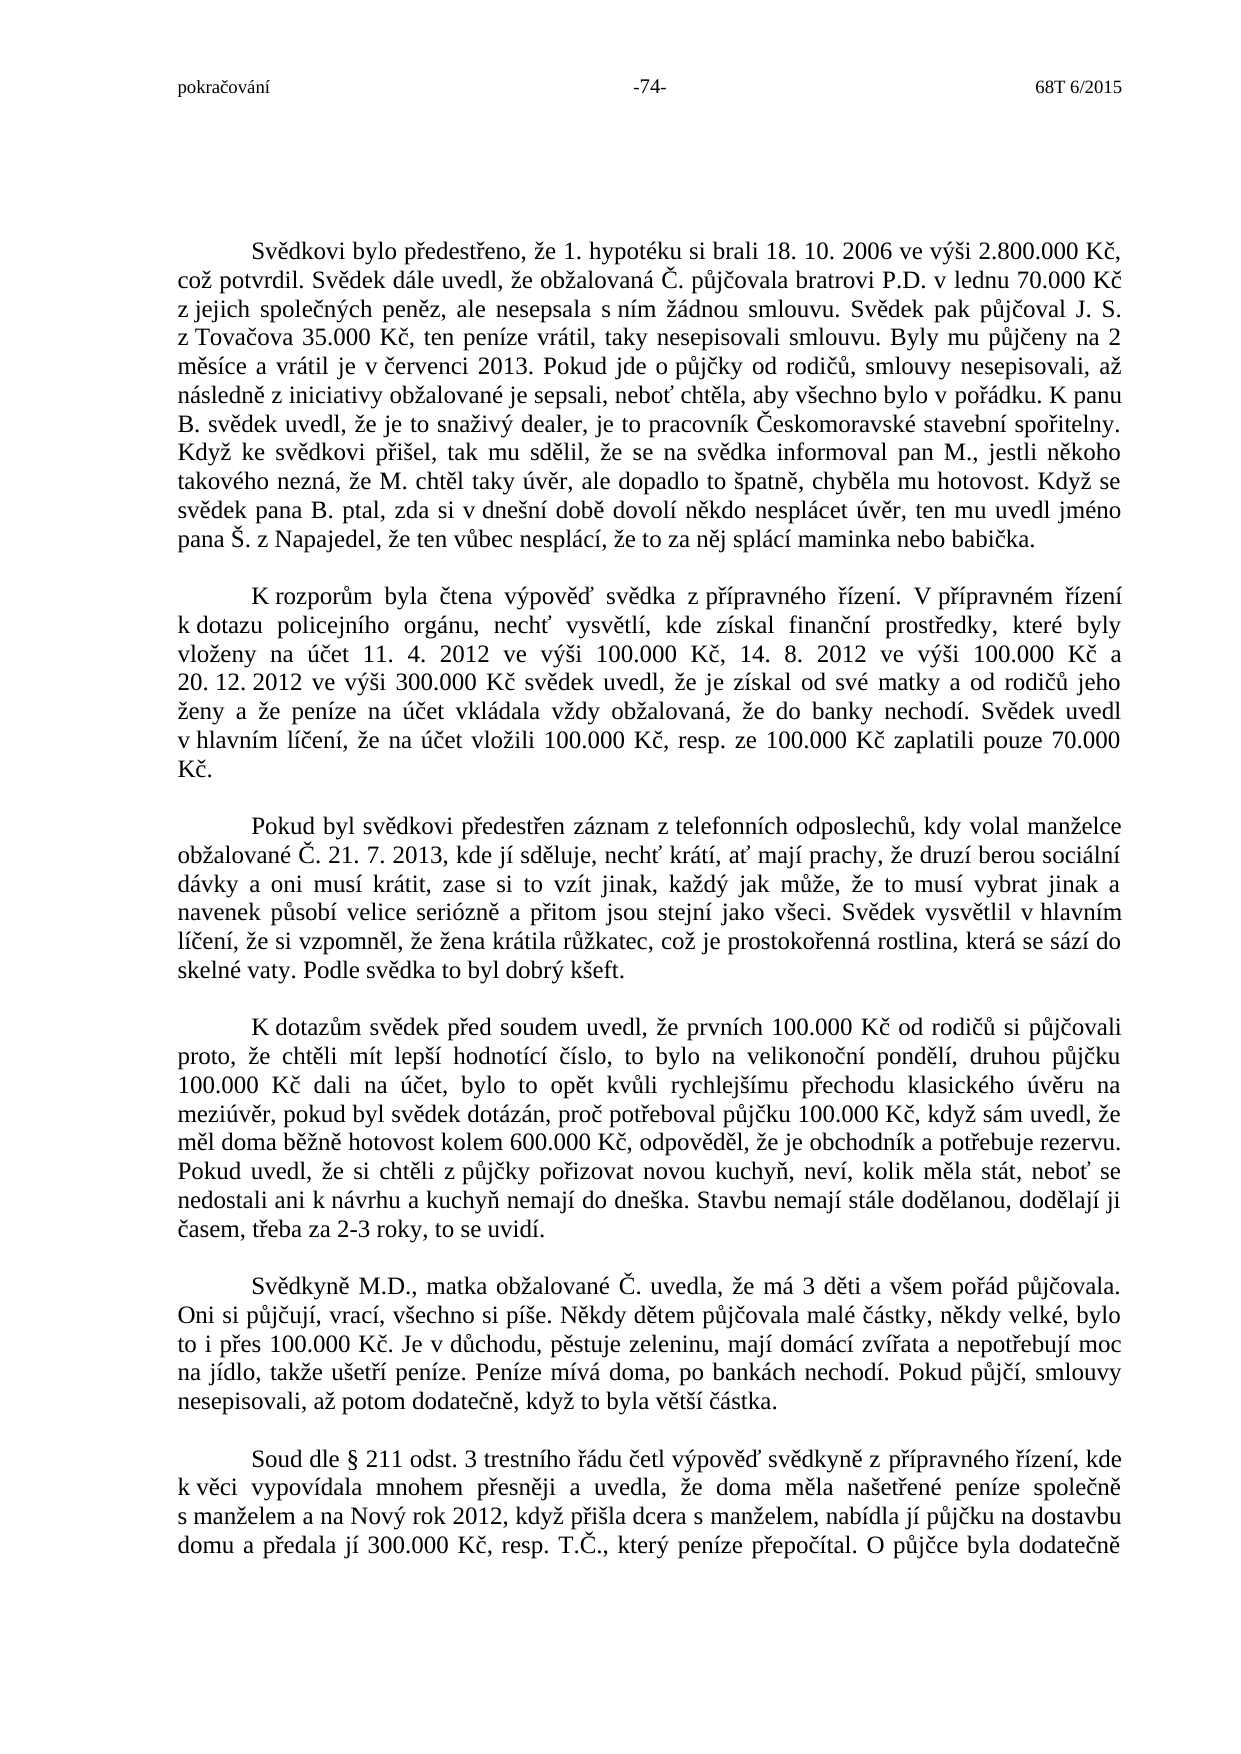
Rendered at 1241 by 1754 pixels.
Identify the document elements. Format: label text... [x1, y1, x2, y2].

text K dotazům svědek před soudem uvedl, že prvních 100.000 Kč od rodičů si půjčovali proto, že chtěli mít lepší hodnotící číslo, to bylo na velikonoční pondělí, druhou půjčku 100.000 Kč dali na účet, bylo to opět kvůli rychlejšímu přechodu klasického úvěru na meziúvěr, pokud byl svědek dotázán, proč potřeboval půjčku 100.000 Kč, když sám uvedl, že měl doma běžně hotovost kolem 600.000 Kč, odpověděl, že je obchodník a potřebuje rezervu. Pokud uvedl, že si chtěli z půjčky pořizovat novou kuchyň, neví, kolik měla stát, neboť se nedostali ani k návrhu a kuchyň nemají do dneška. Stavbu nemají stále dodělanou, dodělají ji časem, třeba za 2-3 roky, to se uvidí. [177, 1012, 1122, 1242]
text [177, 1444, 1122, 1559]
text Svědkovi bylo předestřeno, že 1. hypotéku si brali 18. 10. 2006 ve výši 2.800.000 Kč, což potvrdil. Svědek dále uvedl, že obžalovaná Č. půjčovala bratrovi P.D. v lednu 70.000 Kč z jejich společných peněz, ale nesepsala s ním žádnou smlouvu. Svědek pak půjčoval J. S. z Tovačova 35.000 Kč, ten peníze vrátil, taky nesepisovali smlouvu. Byly mu půjčeny na 2 měsíce a vrátil je v červenci 2013. Pokud jde o půjčky od rodičů, smlouvy nesepisovali, až následně z iniciativy obžalované je sepsali, neboť chtěla, aby všechno bylo v pořádku. K panu B. svědek uvedl, že je to snaživý dealer, je to pracovník Českomoravské stavební spořitelny. Když ke svědkovi přišel, tak mu sdělil, že se na svědka informoval pan M., jestli někoho takového nezná, že M. chtěl taky úvěr, ale dopadlo to špatně, chyběla mu hotovost. Když se svědek pana B. ptal, zda si v dnešní době dovolí někdo nesplácet úvěr, ten mu uvedl jméno pana Š. z Napajedel, že ten vůbec nesplácí, že to za něj splácí maminka nebo babička. [177, 236, 1122, 552]
text K rozporům byla čtena výpověď svědka z přípravného řízení. V přípravném řízení k dotazu policejního orgánu, nechť vysvětlí, kde získal finanční prostředky, které byly vloženy na účet 11. 4. 2012 ve výši 100.000 Kč, 14. 8. 2012 ve výši 100.000 Kč a 20. 12. 2012 ve výši 300.000 Kč svědek uvedl, že je získal od své matky a od rodičů jeho ženy a že peníze na účet vkládala vždy obžalovaná, že do banky nechodí. Svědek uvedl v hlavním líčení, že na účet vložili 100.000 Kč, resp. ze 100.000 Kč zaplatili pouze 70.000 Kč. [177, 581, 1122, 782]
text Pokud byl svědkovi předestřen záznam z telefonních odposlechů, kdy volal manželce obžalované Č. 21. 7. 2013, kde jí sděluje, nechť krátí, ať mají prachy, že druzí berou sociální dávky a oni musí krátit, zase si to vzít jinak, každý jak může, že to musí vybrat jinak a navenek působí velice seriózně a přitom jsou stejní jako všeci. Svědek vysvětlil v hlavním líčení, že si vzpomněl, že žena krátila růžkatec, což je prostokořenná rostlina, která se sází do skelné vaty. Podle svědka to byl dobrý kšeft. [177, 811, 1122, 984]
text Svědkyně M.D., matka obžalované Č. uvedla, že má 3 děti a všem pořád půjčovala. Oni si půjčují, vrací, všechno si píše. Někdy dětem půjčovala malé částky, někdy velké, bylo to i přes 100.000 Kč. Je v důchodu, pěstuje zeleninu, mají domácí zvířata a nepotřebují moc na jídlo, takže ušetří peníze. Peníze mívá doma, po bankách nechodí. Pokud půjčí, smlouvy nesepisovali, až potom dodatečně, když to byla větší částka. [177, 1271, 1122, 1415]
